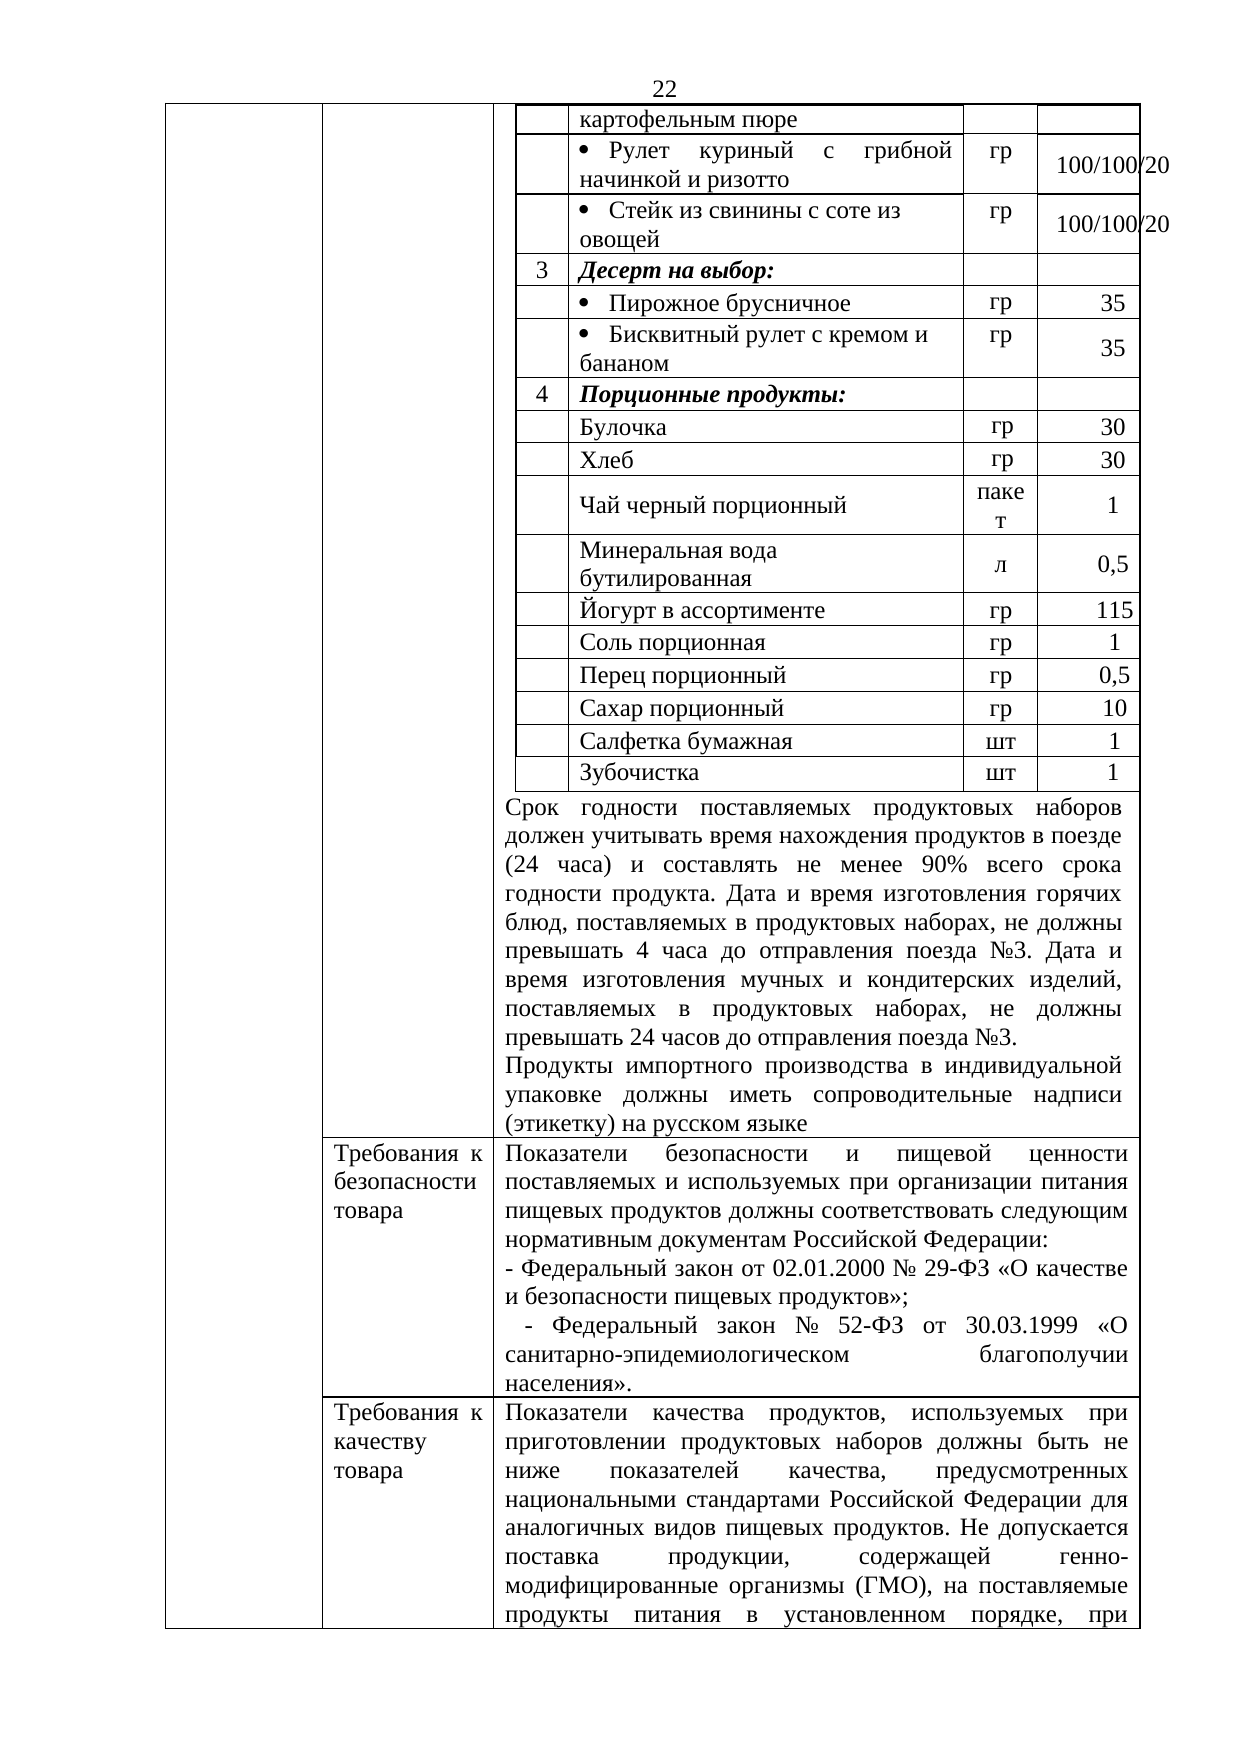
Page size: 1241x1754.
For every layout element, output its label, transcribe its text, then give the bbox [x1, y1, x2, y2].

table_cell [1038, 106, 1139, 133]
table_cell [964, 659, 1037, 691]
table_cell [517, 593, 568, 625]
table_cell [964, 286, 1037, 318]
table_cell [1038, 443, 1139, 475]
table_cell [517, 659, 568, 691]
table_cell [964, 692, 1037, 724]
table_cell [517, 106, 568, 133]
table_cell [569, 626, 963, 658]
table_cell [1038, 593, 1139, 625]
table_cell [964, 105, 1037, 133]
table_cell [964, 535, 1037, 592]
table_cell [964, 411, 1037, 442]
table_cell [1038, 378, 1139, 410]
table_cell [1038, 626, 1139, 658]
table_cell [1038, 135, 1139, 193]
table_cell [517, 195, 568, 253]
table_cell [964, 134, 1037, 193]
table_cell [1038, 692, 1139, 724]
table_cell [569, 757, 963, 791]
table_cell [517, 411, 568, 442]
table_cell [494, 1398, 1139, 1627]
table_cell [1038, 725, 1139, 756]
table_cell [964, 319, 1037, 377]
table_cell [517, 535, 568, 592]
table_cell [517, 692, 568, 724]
table_cell Требования к безопасности товара [323, 1138, 493, 1396]
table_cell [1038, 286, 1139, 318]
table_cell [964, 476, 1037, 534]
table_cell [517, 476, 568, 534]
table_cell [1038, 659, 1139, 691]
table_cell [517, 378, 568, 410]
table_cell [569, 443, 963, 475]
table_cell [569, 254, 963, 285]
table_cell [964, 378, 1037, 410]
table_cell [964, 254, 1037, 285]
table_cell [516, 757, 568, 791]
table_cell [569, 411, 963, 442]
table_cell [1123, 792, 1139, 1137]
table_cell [323, 104, 493, 1137]
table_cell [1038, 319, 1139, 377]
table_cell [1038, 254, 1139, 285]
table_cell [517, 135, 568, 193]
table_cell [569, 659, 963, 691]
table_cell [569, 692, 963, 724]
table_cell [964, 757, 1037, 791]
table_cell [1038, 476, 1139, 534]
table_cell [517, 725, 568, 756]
table_cell Показатели безопасности и пищевой ценности поставляемых и используемых при организации питания пищевых продуктов должны соответствовать следующим нормативным документам Российской Федерации: - Федеральный закон от 02.01.2000 № 29-ФЗ «О качестве и безопасности пищевых продуктов»; - Федеральный закон № 52-ФЗ от 30.03.1999 «О санитарно-эпидемиологическом благополучии населения». [494, 1138, 1139, 1396]
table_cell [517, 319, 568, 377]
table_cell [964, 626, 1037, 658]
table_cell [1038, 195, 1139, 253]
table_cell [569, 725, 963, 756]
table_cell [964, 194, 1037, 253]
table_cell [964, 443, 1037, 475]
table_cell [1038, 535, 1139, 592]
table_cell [323, 1398, 493, 1627]
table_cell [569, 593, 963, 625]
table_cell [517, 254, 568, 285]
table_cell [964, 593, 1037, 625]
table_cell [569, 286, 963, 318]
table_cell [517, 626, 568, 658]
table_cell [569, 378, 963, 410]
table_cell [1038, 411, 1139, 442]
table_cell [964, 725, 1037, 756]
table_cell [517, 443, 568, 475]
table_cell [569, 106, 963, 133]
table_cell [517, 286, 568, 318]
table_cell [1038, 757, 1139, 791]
